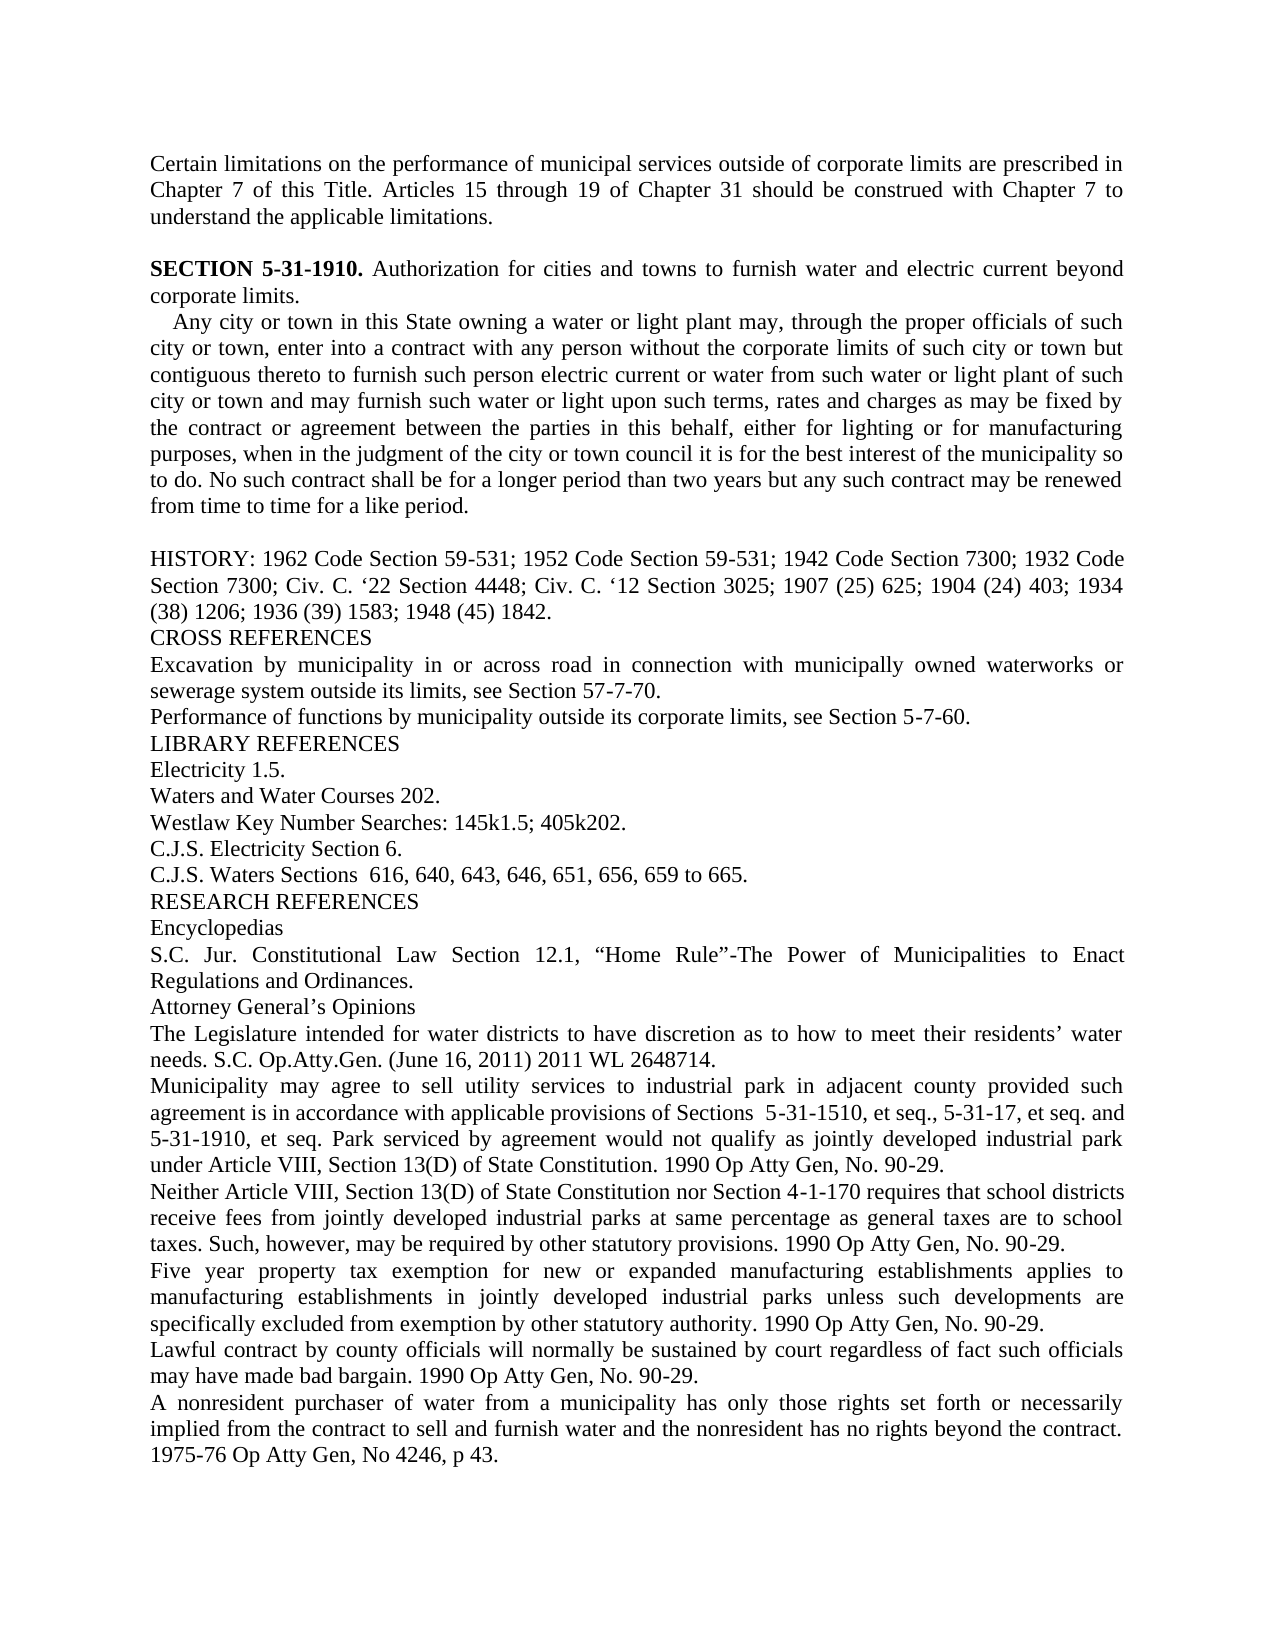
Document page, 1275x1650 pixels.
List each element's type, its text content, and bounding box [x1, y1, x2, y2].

text Encyclopedias [150, 914, 1125, 941]
text S.C. Jur. Constitutional Law Section 12.1, “Home Rule”-The Power of Municipalities to Enact Regulations and Ordinances. [150, 941, 1125, 993]
text The Legislature intended for water districts to have discretion as to how to meet their residents’ water needs. S.C. Op.Atty.Gen. (June 16, 2011) 2011 WL 2648714. [150, 1020, 1125, 1072]
text Five year property tax exemption for new or expanded manufacturing establishments applies to manufacturing establishments in jointly developed industrial parks unless such developments are specifically excluded from exemption by other statutory authority. 1990 Op Atty Gen, No. 90-29. [150, 1257, 1125, 1336]
text SECTION 5-31-1910. Authorization for cities and towns to furnish water and electric current beyond corporate limits. [150, 255, 1125, 308]
text Any city or town in this State owning a water or light plant may, through the proper officials of such city or town, enter into a contract with any person without the corporate limits of such city or town but contiguous thereto to furnish such person electric current or water from such water or light plant of such city or town and may furnish such water or light upon such terms, rates and charges as may be fixed by the contract or agreement between the parties in this behalf, either for lighting or for manufacturing purposes, when in the judgment of the city or town council it is for the best interest of the municipality so to do. No such contract shall be for a longer period than two years but any such contract may be renewed from time to time for a like period. [150, 308, 1125, 519]
text Attorney General’s Opinions [150, 993, 1125, 1020]
text Lawful contract by county officials will normally be sustained by court regardless of fact such officials may have made bad bargain. 1990 Op Atty Gen, No. 90-29. [150, 1336, 1125, 1389]
text Certain limitations on the performance of municipal services outside of corporate limits are prescribed in Chapter 7 of this Title. Articles 15 through 19 of Chapter 31 should be construed with Chapter 7 to understand the applicable limitations. [150, 150, 1125, 229]
text Electricity 1.5. [150, 756, 1125, 782]
text Westlaw Key Number Searches: 145k1.5; 405k202. [150, 809, 1125, 835]
text A nonresident purchaser of water from a municipality has only those rights set forth or necessarily implied from the contract to sell and furnish water and the nonresident has no rights beyond the contract. 1975-76 Op Atty Gen, No 4246, p 43. [150, 1389, 1125, 1468]
text C.J.S. Electricity Section 6. [150, 835, 1125, 862]
text Performance of functions by municipality outside its corporate limits, see Section 5-7-60. [150, 703, 1125, 730]
text Waters and Water Courses 202. [150, 782, 1125, 809]
text Neither Article VIII, Section 13(D) of State Constitution nor Section 4-1-170 requires that school districts receive fees from jointly developed industrial parks at same percentage as general taxes are to school taxes. Such, however, may be required by other statutory provisions. 1990 Op Atty Gen, No. 90-29. [150, 1178, 1125, 1257]
text Excavation by municipality in or across road in connection with municipally owned waterworks or sewerage system outside its limits, see Section 57-7-70. [150, 651, 1125, 703]
text Municipality may agree to sell utility services to industrial park in adjacent county provided such agreement is in accordance with applicable provisions of Sections 5-31-1510, et seq., 5-31-17, et seq. and 5-31-1910, et seq. Park serviced by agreement would not qualify as jointly developed industrial park under Article VIII, Section 13(D) of State Constitution. 1990 Op Atty Gen, No. 90-29. [150, 1072, 1125, 1178]
text CROSS REFERENCES [150, 624, 1125, 651]
text C.J.S. Waters Sections 616, 640, 643, 646, 651, 656, 659 to 665. [150, 862, 1125, 888]
text HISTORY: 1962 Code Section 59-531; 1952 Code Section 59-531; 1942 Code Section 7300; 1932 Code Section 7300; Civ. C. ‘22 Section 4448; Civ. C. ‘12 Section 3025; 1907 (25) 625; 1904 (24) 403; 1934 (38) 1206; 1936 (39) 1583; 1948 (45) 1842. [150, 545, 1125, 624]
text LIBRARY REFERENCES [150, 730, 1125, 756]
text RESEARCH REFERENCES [150, 888, 1125, 914]
